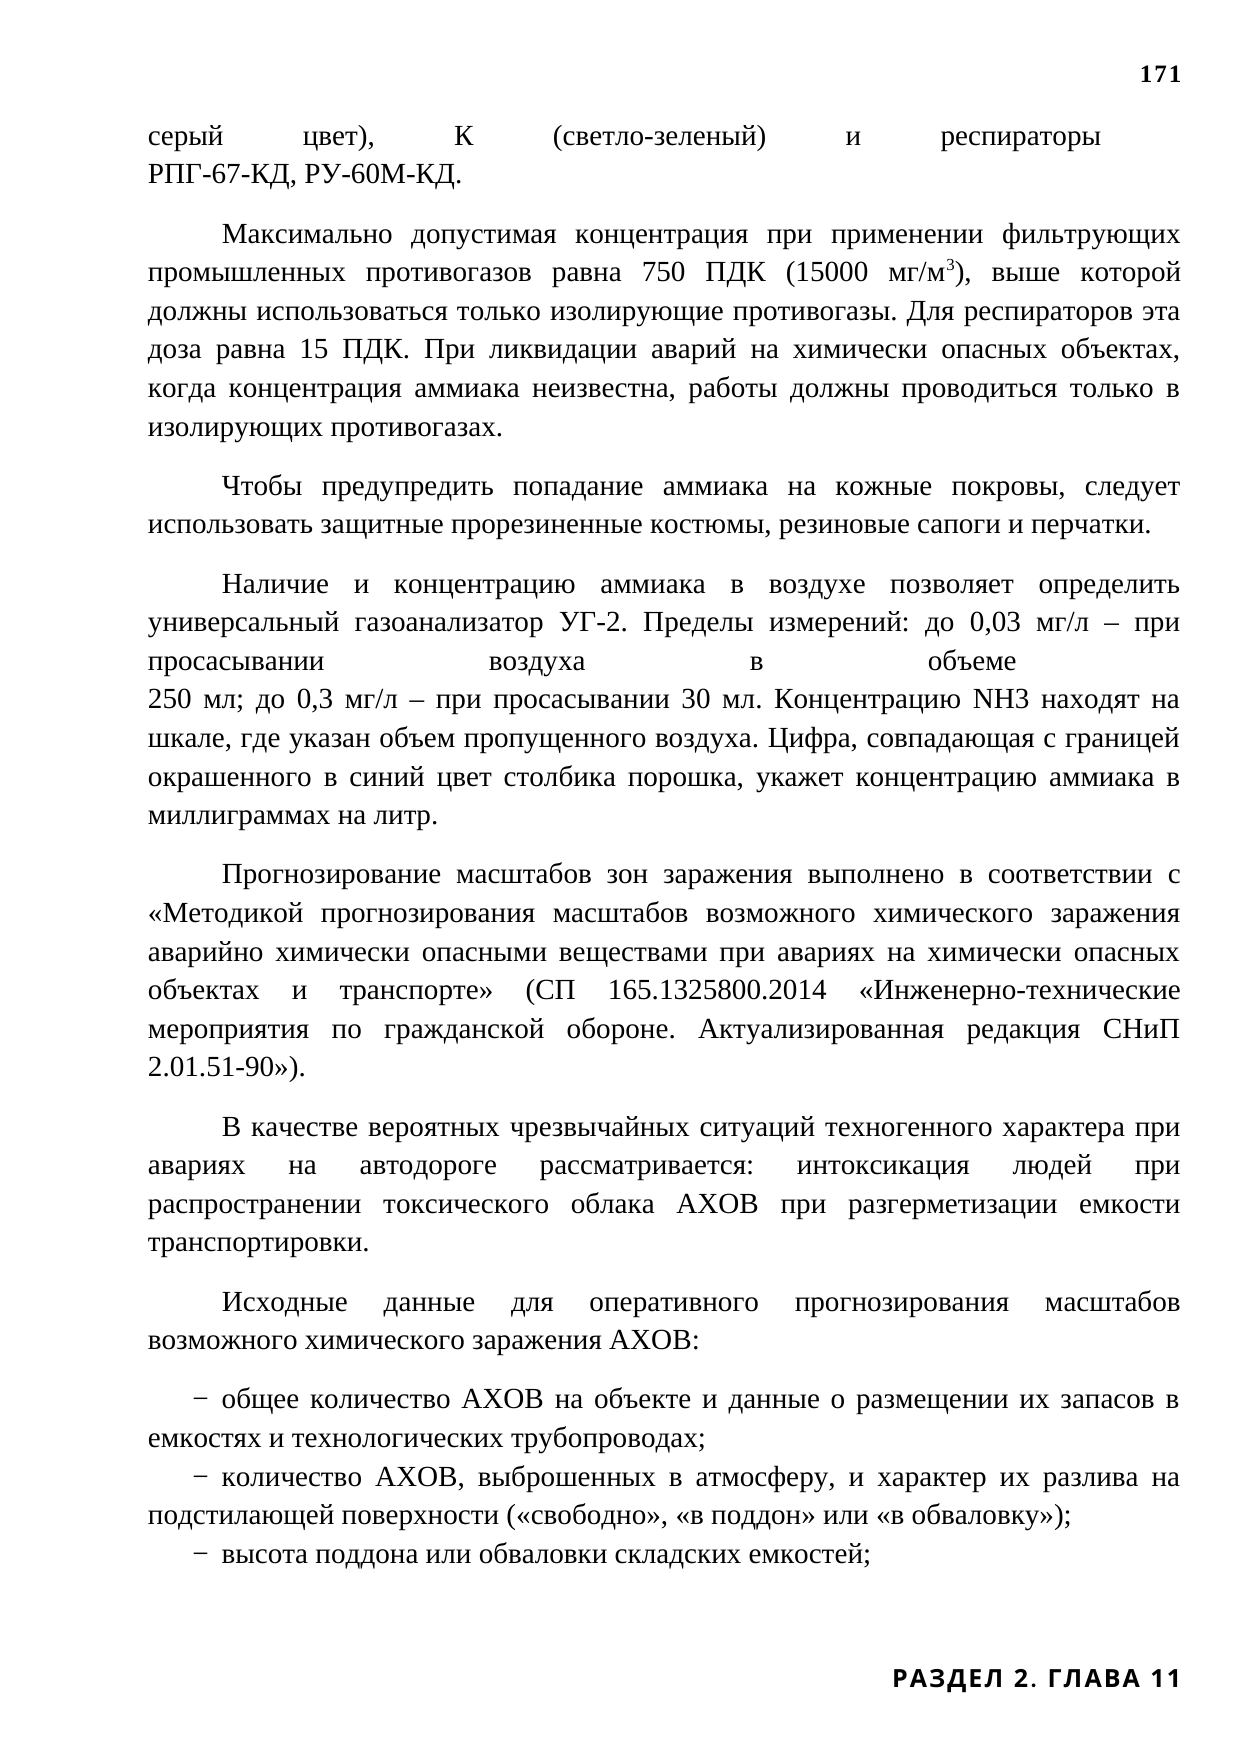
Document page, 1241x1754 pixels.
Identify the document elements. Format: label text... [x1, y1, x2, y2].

list общее количество АХОВ на объекте и данные о размещении их запасов в емкостях и технологических трубопроводах; [148, 1382, 1181, 1454]
text Максимально допустимая концентрация при применении фильтрующих промышленных противогазов равна 750 ПДК (15000 мг/м3), выше которой должны использоваться только изолирующие противогазы. Для респираторов эта доза равна 15 ПДК. При ликвидации аварий на химически опасных объектах, когда концентрация аммиака неизвестна, работы должны проводиться только в изолирующих противогазах. [148, 216, 1181, 442]
text Прогнозирование масштабов зон заражения выполнено в соответствии с «Методикой прогнозирования масштабов возможного химического заражения аварийно химически опасными веществами при авариях на химически опасных объектах и транспорте» (СП 165.1325800.2014 «Инженерно-технические мероприятия по гражданской обороне. Актуализированная редакция СНиП 2.01.51-90»). [148, 857, 1181, 1083]
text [148, 118, 1181, 190]
text Наличие и концентрацию аммиака в воздухе позволяет определить универсальный газоанализатор УГ-2. Пределы измерений: до 0,03 мг/л – при просасывании воздуха в объеме 250 мл; до 0,3 мг/л – при просасывании 30 мл. Концентрацию NH3 находят на шкале, где указан объем пропущенного воздуха. Цифра, совпадающая с границей окрашенного в синий цвет столбика порошка, укажет концентрацию аммиака в миллиграммах на литр. [148, 566, 1181, 831]
list количество АХОВ, выброшенных в атмосферу, и характер их разлива на подстилающей поверхности («свободно», «в поддон» или «в обваловку»); [148, 1459, 1181, 1531]
text В качестве вероятных чрезвычайных ситуаций техногенного характера при авариях на автодороге рассматривается: интоксикация людей при распространении токсического облака АХОВ при разгерметизации емкости транспортировки. [148, 1109, 1181, 1258]
list высота поддона или обваловки складских емкостей; [148, 1536, 1181, 1569]
text Чтобы предупредить попадание аммиака на кожные покровы, следует использовать защитные прорезиненные костюмы, резиновые сапоги и перчатки. [148, 468, 1181, 540]
text Исходные данные для оперативного прогнозирования масштабов возможного химического заражения АХОВ: [148, 1284, 1181, 1356]
